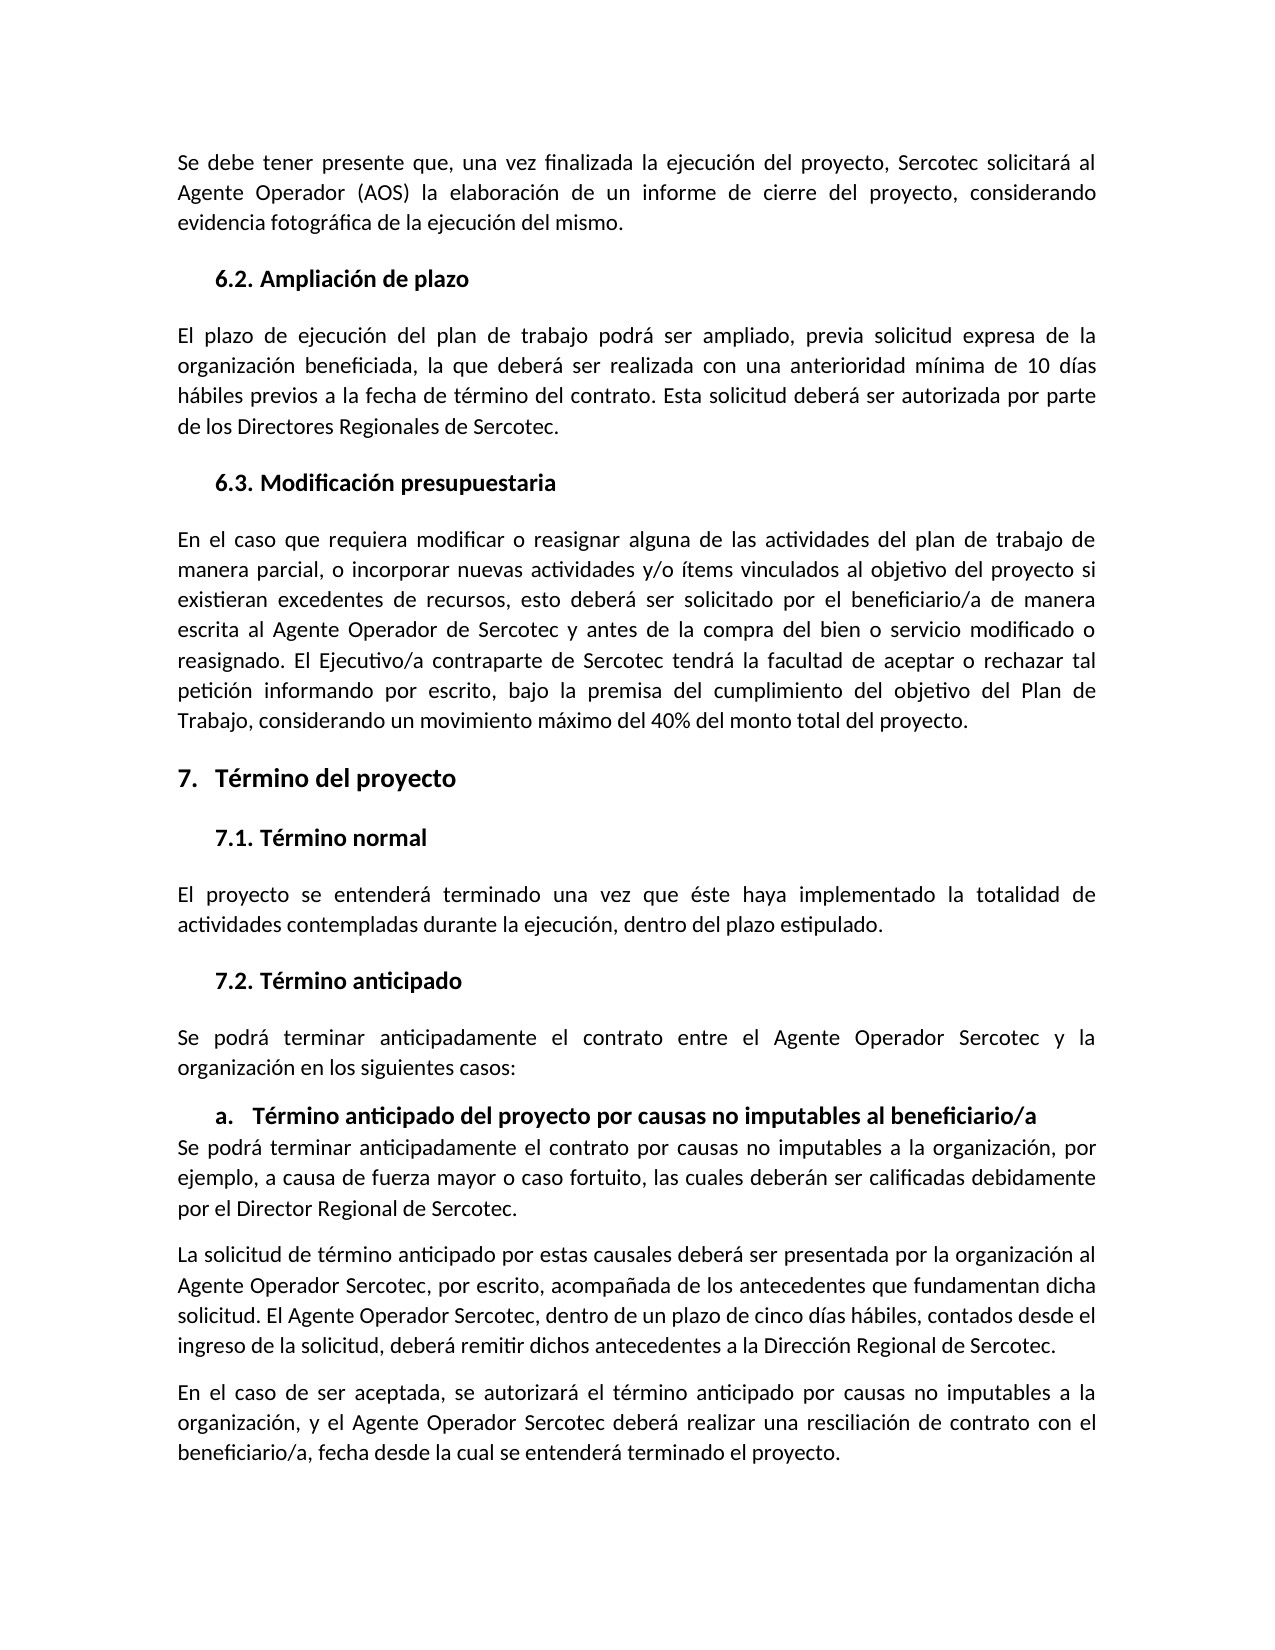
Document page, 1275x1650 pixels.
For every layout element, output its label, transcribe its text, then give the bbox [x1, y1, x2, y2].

subtitle Modificación presupuestaria [215, 467, 1098, 498]
text En el caso de ser aceptada, se autorizará el término anticipado por causas no imputables a la organización, y el Agente Operador Sercotec deberá realizar una resciliación de contrato con el beneficiario/a, fecha desde la cual se entenderá terminado el proyecto. [177, 1378, 1098, 1467]
text La solicitud de término anticipado por estas causales deberá ser presentada por la organización al Agente Operador Sercotec, por escrito, acompañada de los antecedentes que fundamentan dicha solicitud. El Agente Operador Sercotec, dentro de un plazo de cinco días hábiles, contados desde el ingreso de la solicitud, deberá remitir dichos antecedentes a la Dirección Regional de Sercotec. [177, 1241, 1098, 1359]
subtitle Término normal [215, 822, 1098, 853]
text Se podrá terminar anticipadamente el contrato entre el Agente Operador Sercotec y la organización en los siguientes casos: [177, 1023, 1098, 1082]
subtitle Término anticipado [215, 965, 1098, 996]
text El proyecto se entenderá terminado una vez que éste haya implementado la totalidad de actividades contempladas durante la ejecución, dentro del plazo estipulado. [177, 880, 1098, 938]
subtitle Término del proyecto [177, 761, 1098, 794]
subtitle Ampliación de plazo [215, 263, 1098, 294]
text Se podrá terminar anticipadamente el contrato por causas no imputables a la organización, por ejemplo, a causa de fuerza mayor o caso fortuito, las cuales deberán ser calificadas debidamente por el Director Regional de Sercotec. [177, 1133, 1098, 1222]
text Se debe tener presente que, una vez finalizada la ejecución del proyecto, Sercotec solicitará al Agente Operador (AOS) la elaboración de un informe de cierre del proyecto, considerando evidencia fotográfica de la ejecución del mismo. [177, 148, 1098, 236]
text El plazo de ejecución del plan de trabajo podrá ser ampliado, previa solicitud expresa de la organización beneficiada, la que deberá ser realizada con una anterioridad mínima de 10 días hábiles previos a la fecha de término del contrato. Esta solicitud deberá ser autorizada por parte de los Directores Regionales de Sercotec. [177, 321, 1098, 440]
text En el caso que requiera modificar o reasignar alguna de las actividades del plan de trabajo de manera parcial, o incorporar nuevas actividades y/o ítems vinculados al objetivo del proyecto si existieran excedentes de recursos, esto deberá ser solicitado por el beneficiario/a de manera escrita al Agente Operador de Sercotec y antes de la compra del bien o servicio modificado o reasignado. El Ejecutivo/a contraparte de Sercotec tendrá la facultad de aceptar o rechazar tal petición informando por escrito, bajo la premisa del cumplimiento del objetivo del Plan de Trabajo, considerando un movimiento máximo del 40% del monto total del proyecto. [177, 525, 1098, 734]
subtitle Término anticipado del proyecto por causas no imputables al beneficiario/a [215, 1100, 1098, 1131]
